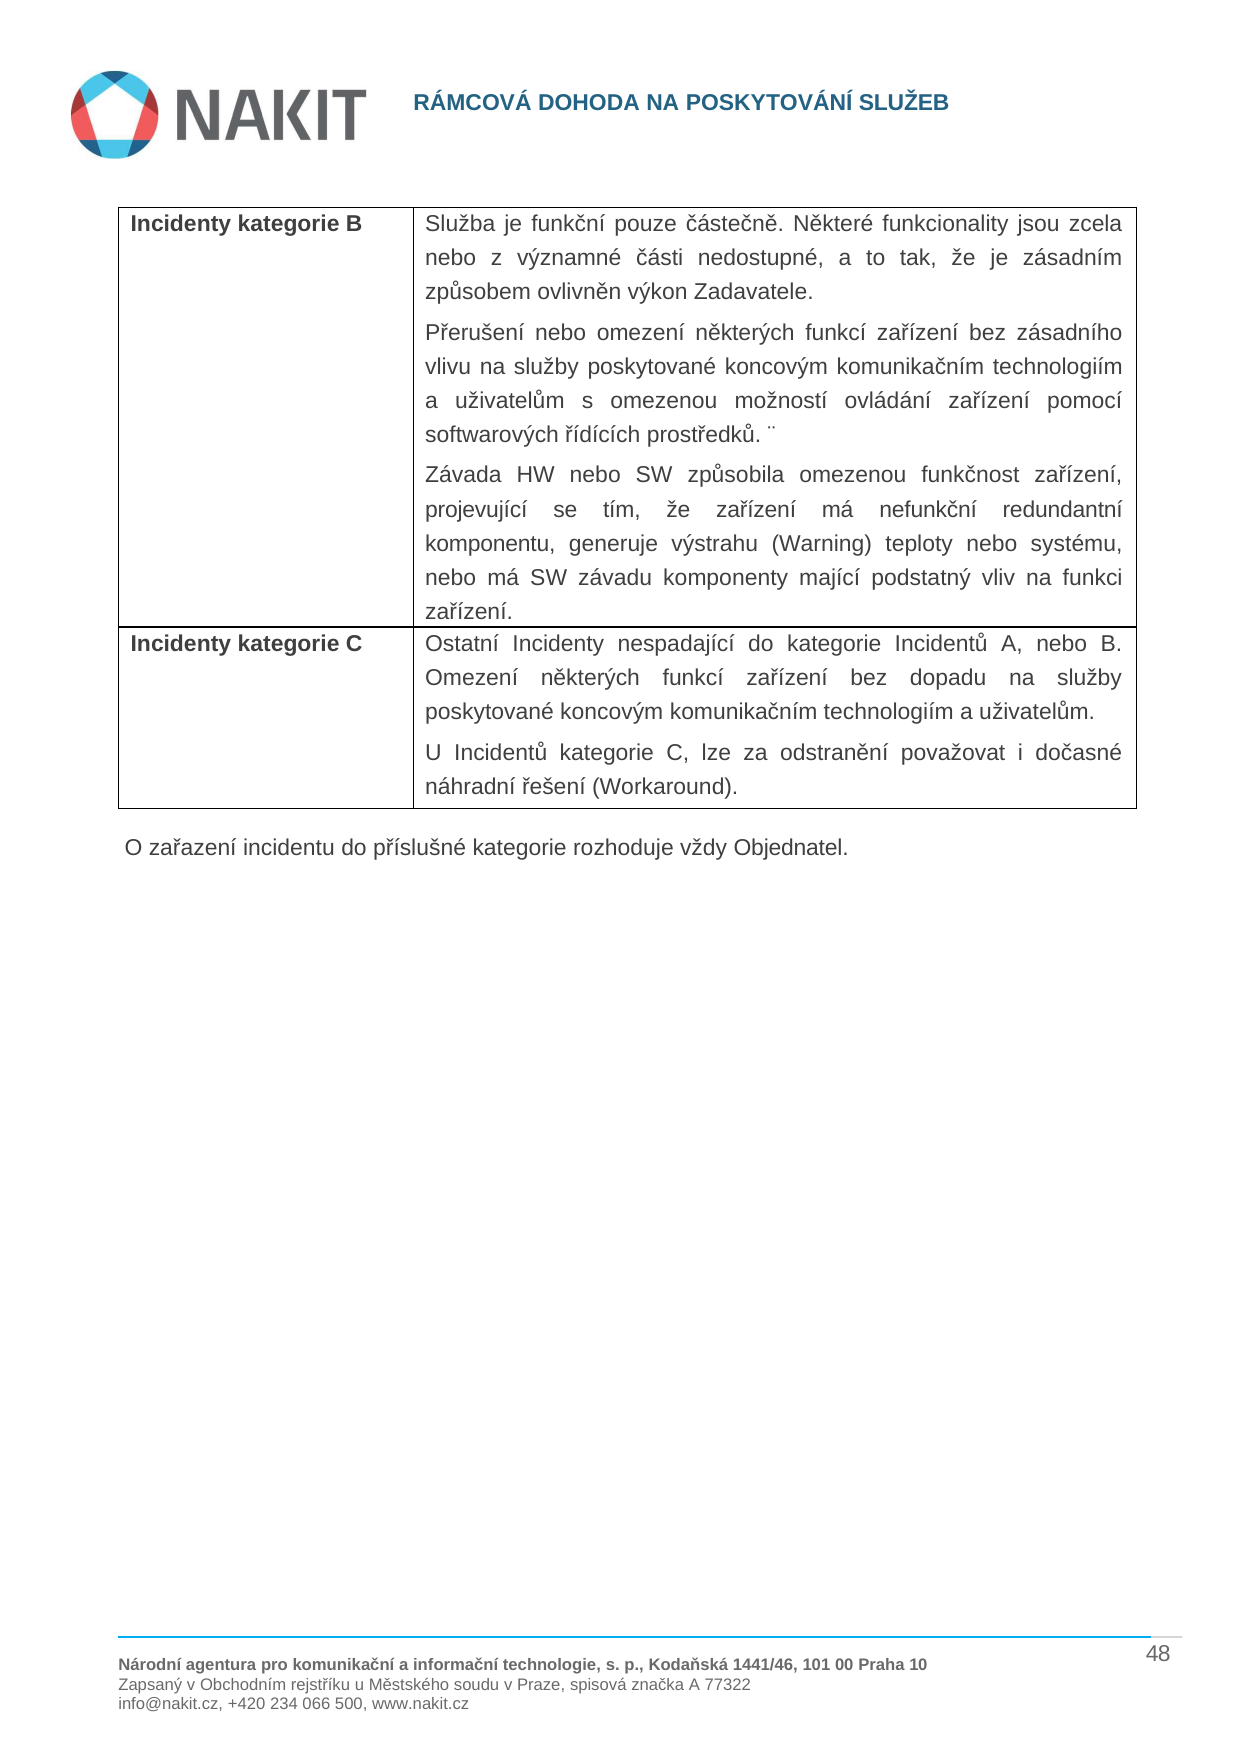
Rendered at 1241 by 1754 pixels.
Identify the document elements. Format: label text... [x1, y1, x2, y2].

table_header Služba je funkční pouze částečně. Některé funkcionality jsou zcela nebo z významné části nedostupné, a to tak, že je zásadním způsobem ovlivněn výkon Zadavatele. Přerušení nebo omezení některých funkcí zařízení bez zásadního vlivu na služby poskytované koncovým komunikačním technologiím a uživatelům s omezenou možností ovládání zařízení pomocí softwarových řídících prostředků. ¨ Závada HW nebo SW způsobila omezenou funkčnost zařízení, projevující se tím, že zařízení má nefunkční redundantní komponentu, generuje výstrahu (Warning) teploty nebo systému, nebo má SW závadu komponenty mající podstatný vliv na funkci zařízení. [414, 208, 1136, 626]
table_header Incidenty kategorie B [119, 208, 413, 626]
table_cell Incidenty kategorie C [119, 628, 413, 808]
table_cell Ostatní Incidenty nespadající do kategorie Incidentů A, nebo B. Omezení některých funkcí zařízení bez dopadu na služby poskytované koncovým komunikačním technologiím a uživatelům. U Incidentů kategorie C, lze za odstranění považovat i dočasné náhradní řešení (Workaround). [414, 628, 1136, 808]
text O zařazení incidentu do příslušné kategorie rozhoduje vždy Objednatel. [124, 834, 1165, 861]
picture [70, 70, 367, 159]
